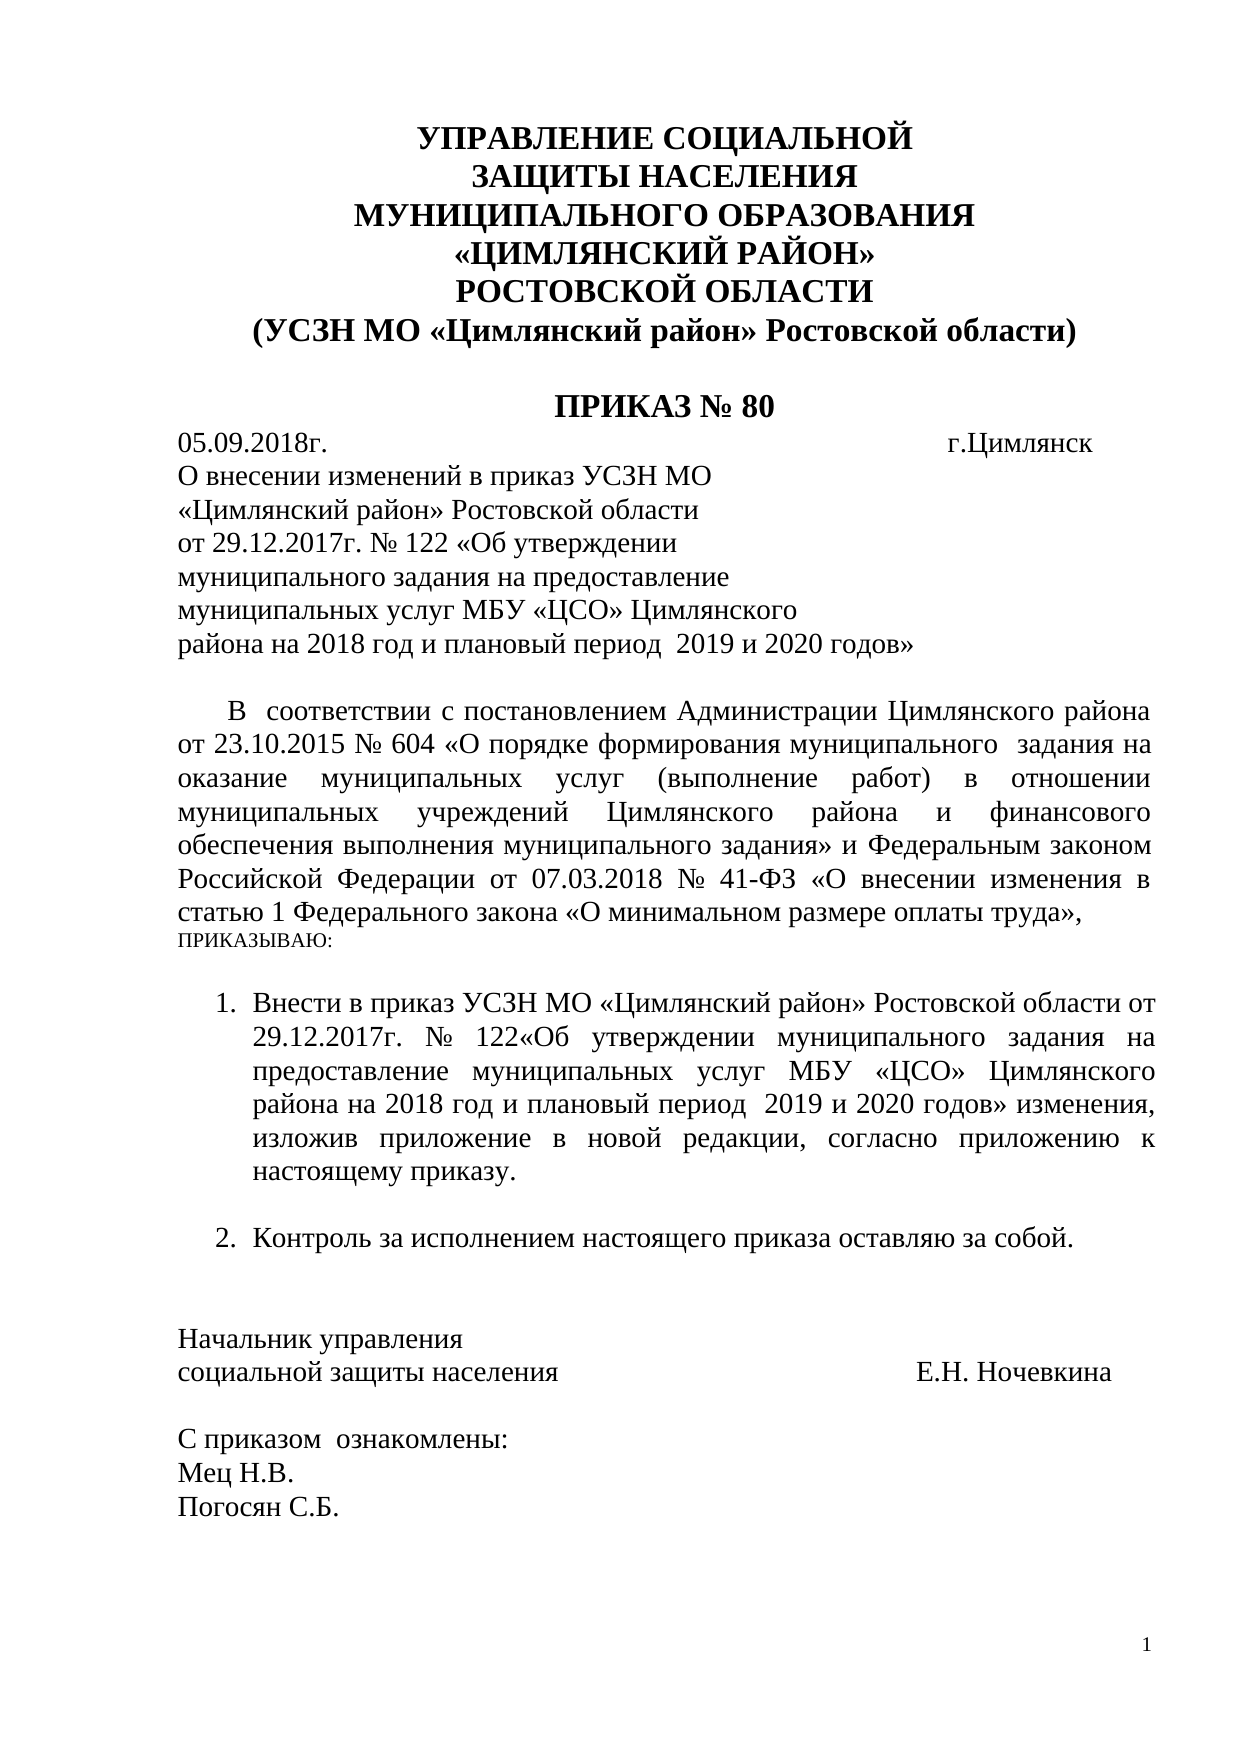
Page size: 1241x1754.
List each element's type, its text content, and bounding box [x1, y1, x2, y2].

text С приказом ознакомлены: [177, 1422, 1152, 1455]
text муниципального задания на предоставление [177, 559, 1156, 592]
text ЗАЩИТЫ НАСЕЛЕНИЯ [177, 156, 1152, 195]
text Погосян С.Б. [177, 1489, 1152, 1522]
text района на 2018 год и плановый период 2019 и 2020 годов» [177, 626, 1156, 659]
text «ЦИМЛЯНСКИЙ РАЙОН» [177, 233, 1152, 271]
text муниципальных услуг МБУ «ЦСО» Цимлянского [177, 592, 1156, 626]
text О внесении изменений в приказ УСЗН МО [177, 458, 1156, 492]
list Внести в приказ УСЗН МО «Цимлянский район» Ростовской области от 29.12.2017г. № 122«Об утверждении муниципального задания на предоставление муниципальных услуг МБУ «ЦСО» Цимлянского района на 2018 год и плановый период 2019 и 2020 годов» изменения, изложив приложение в новой редакции, согласно приложению к настоящему приказу. [215, 986, 1156, 1187]
text 05.09.2018г. г.Цимлянск [177, 425, 1152, 458]
text МУНИЦИПАЛЬНОГО ОБРАЗОВАНИЯ [177, 195, 1152, 233]
text Начальник управления [177, 1321, 1152, 1354]
text УПРАВЛЕНИЕ СОЦИАЛЬНОЙ [177, 118, 1152, 156]
text ПРИКАЗЫВАЮ: [177, 928, 1152, 952]
text «Цимлянский район» Ростовской области [177, 492, 1156, 525]
text социальной защиты населения Е.Н. Ночевкина [177, 1354, 1152, 1388]
text В соответствии с постановлением Администрации Цимлянского района от 23.10.2015 № 604 «О порядке формирования муниципального задания на оказание муниципальных услуг (выполнение работ) в отношении муниципальных учреждений Цимлянского района и финансового обеспечения выполнения муниципального задания» и Федеральным законом Российской Федерации от 07.03.2018 № 41-ФЗ «О внесении изменения в статью 1 Федерального закона «О минимальном размере оплаты труда», [177, 693, 1152, 928]
text (УСЗН МО «Цимлянский район» Ростовской области) [177, 310, 1152, 348]
subtitle ПРИКАЗ № 80 [177, 386, 1152, 425]
text от 29.12.2017г. № 122 «Об утверждении [177, 525, 1156, 559]
text РОСТОВСКОЙ ОБЛАСТИ [177, 271, 1152, 310]
text Мец Н.В. [177, 1455, 1152, 1489]
list Контроль за исполнением настоящего приказа оставляю за собой. [215, 1220, 1156, 1254]
